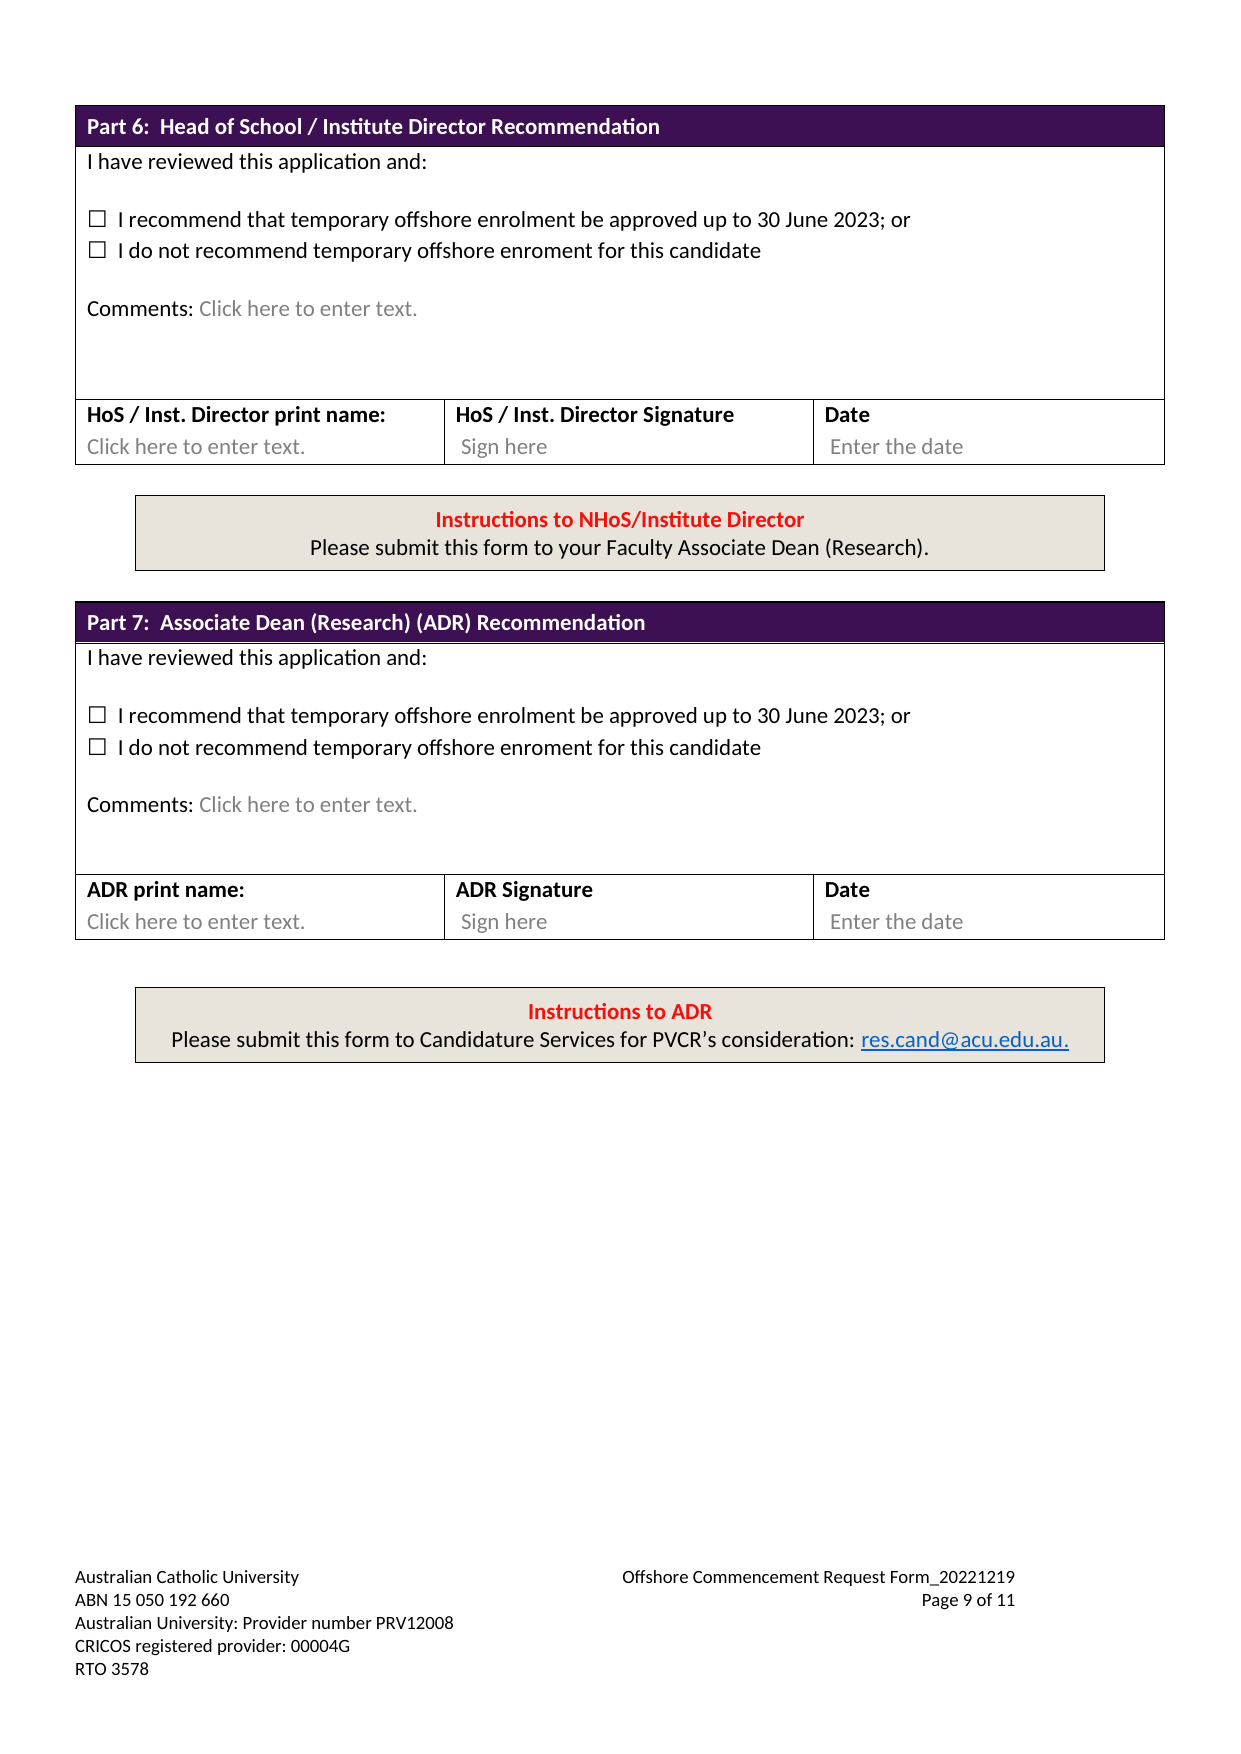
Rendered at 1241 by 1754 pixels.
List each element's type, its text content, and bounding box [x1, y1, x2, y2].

table_cell I have reviewed this application and: I recommend that temporary offshore enrolment be approved up to 30 June 2023; or I do not recommend temporary offshore enroment for this candidate [76, 644, 1164, 874]
table_cell HoS / Inst. Director Signature [445, 400, 813, 464]
table_cell I have reviewed this application and: I recommend that temporary offshore enrolment be approved up to 30 June 2023; or I do not recommend temporary offshore enroment for this candidate [76, 147, 1164, 399]
table_header Instructions to NHoS/Institute Director Please submit this form to your Faculty Associate Dean (Research). [136, 496, 1104, 570]
table_header Instructions to ADR Please submit this form to Candidature Services for PVCR’s consideration: res.cand@acu.edu.au. [136, 988, 1104, 1062]
table_cell ADR print name: [76, 875, 444, 939]
table_header Part 6: Head of School / Institute Director Recommendation [76, 106, 1164, 146]
table_cell Date [814, 875, 1164, 939]
table_cell ADR Signature [445, 875, 813, 939]
table_header Part 7: Associate Dean (Research) (ADR) Recommendation [76, 603, 1164, 642]
table_cell HoS / Inst. Director print name: [76, 400, 444, 464]
table_cell Date [814, 400, 1164, 464]
